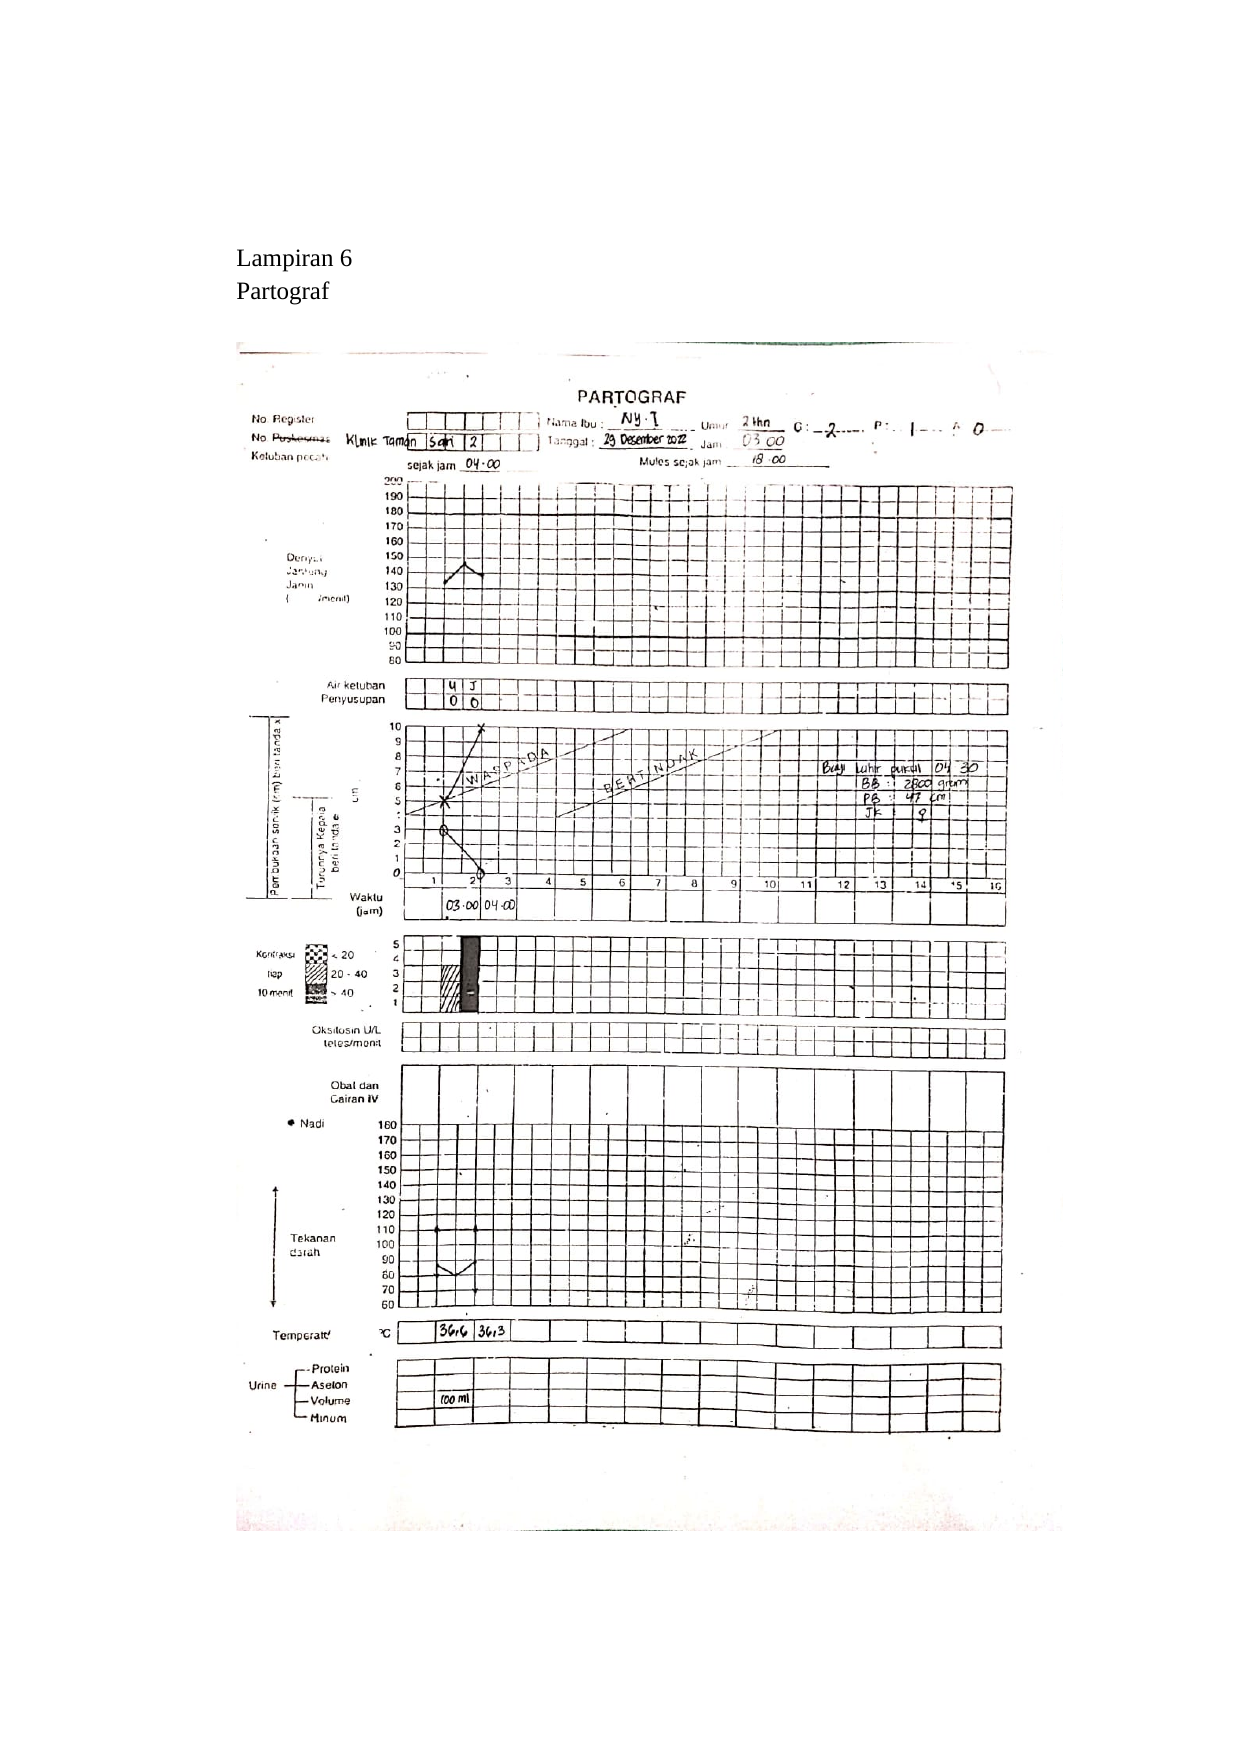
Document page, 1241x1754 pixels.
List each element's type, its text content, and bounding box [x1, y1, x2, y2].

text Lampiran 6 [236, 243, 1063, 272]
picture [236, 342, 1063, 1531]
text Partograf [236, 276, 1063, 305]
